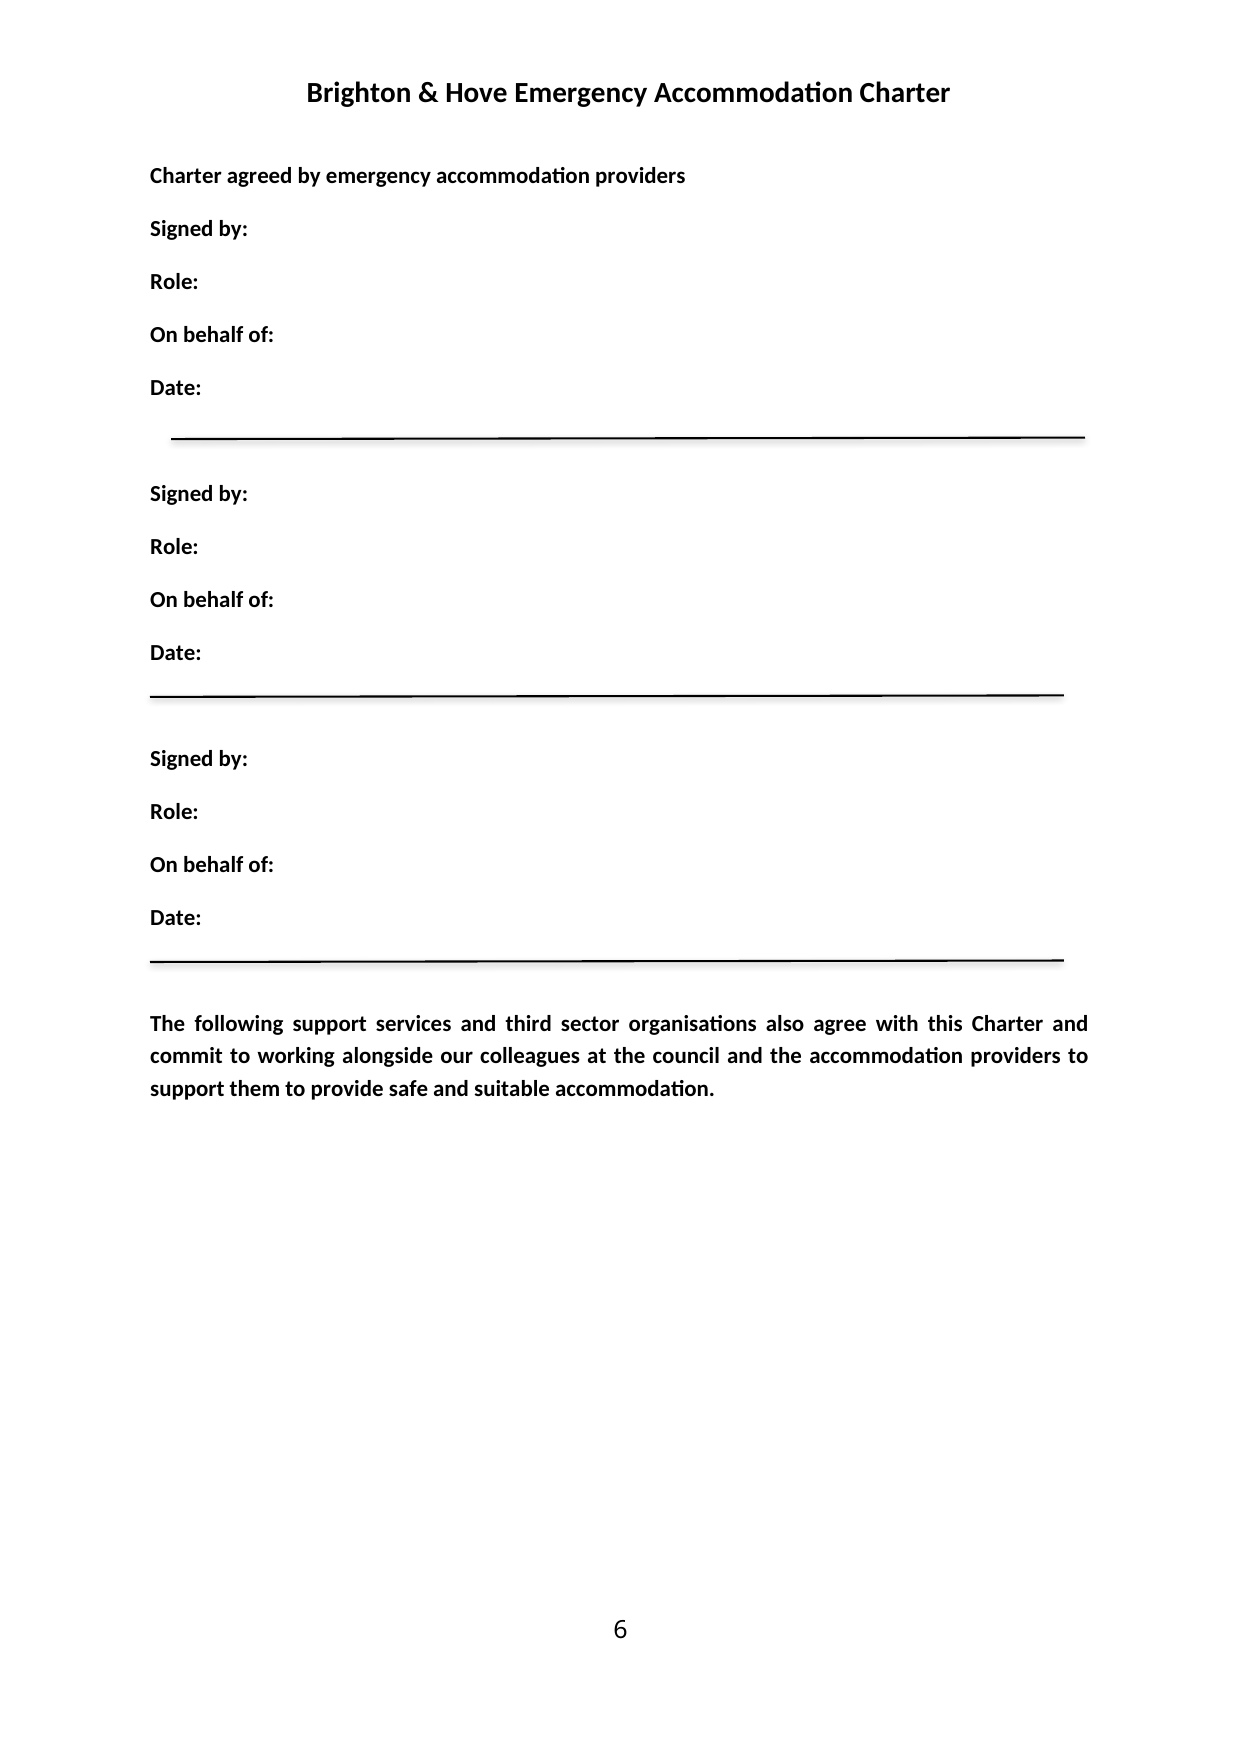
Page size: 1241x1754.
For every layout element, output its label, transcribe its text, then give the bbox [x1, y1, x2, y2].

text Signed by: [150, 214, 1090, 242]
text Signed by: [150, 479, 1090, 507]
text Date: [150, 373, 1090, 401]
text The following support services and third sector organisations also agree with this Charter and commit to working alongside our colleagues at the council and the accommodation providers to support them to provide safe and suitable accommodation. [150, 1009, 1090, 1102]
text Date: [150, 903, 1090, 931]
text Role: [150, 532, 1090, 560]
text Role: [150, 267, 1090, 295]
text On behalf of: [150, 850, 1090, 878]
text Signed by: [150, 744, 1090, 772]
text Charter agreed by emergency accommodation providers [150, 161, 1090, 189]
text On behalf of: [150, 320, 1090, 348]
text Role: [150, 797, 1090, 825]
text Date: [150, 638, 1090, 666]
text On behalf of: [150, 585, 1090, 613]
